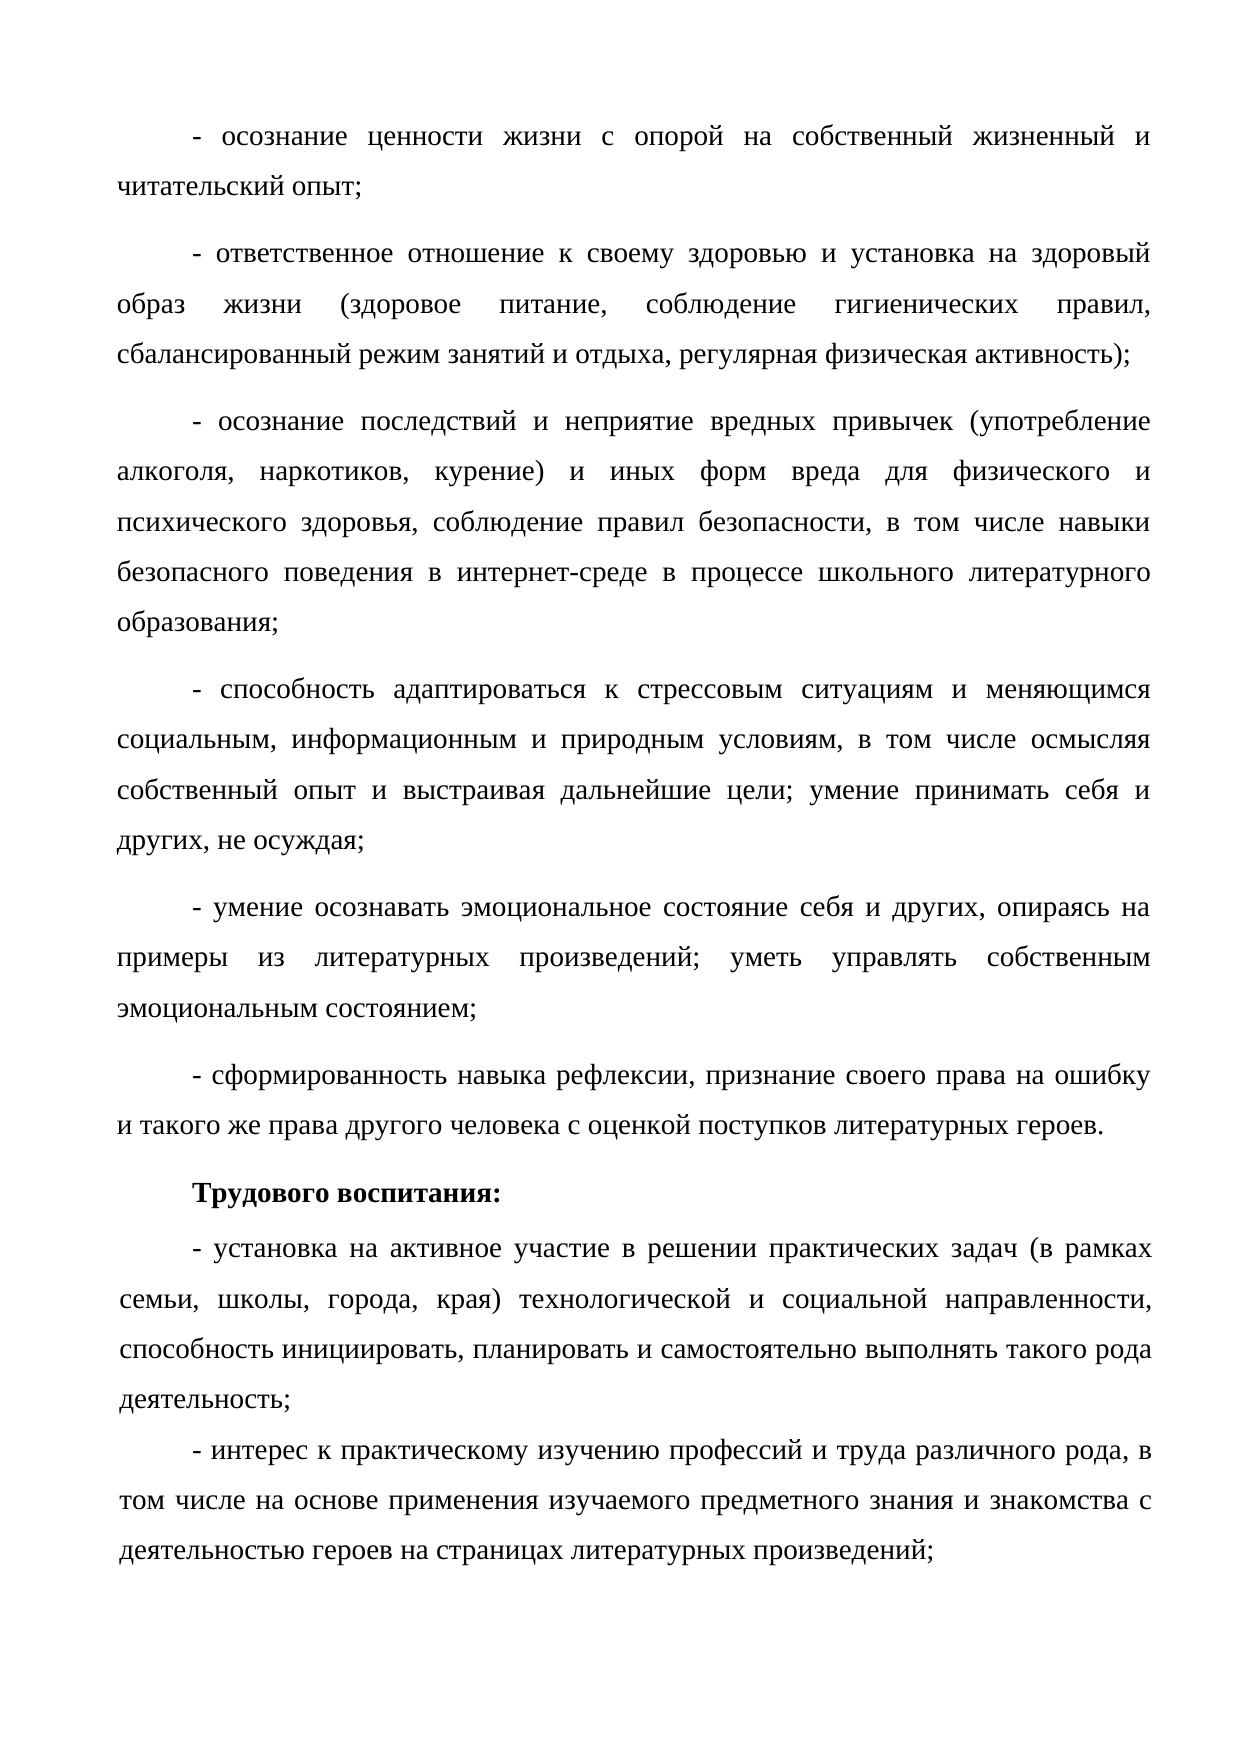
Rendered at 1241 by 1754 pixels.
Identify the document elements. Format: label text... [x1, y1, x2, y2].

text - способность адаптироваться к стрессовым ситуациям и меняющимся социальным, информационным и природным условиям, в том числе осмысляя собственный опыт и выстраивая дальнейшие цели; умение принимать себя и других, не осуждая; [117, 671, 1152, 856]
text - осознание ценности жизни с опорой на собственный жизненный и читательский опыт; [117, 118, 1152, 202]
text Трудового воспитания: [118, 1176, 1047, 1209]
text - ответственное отношение к своему здоровью и установка на здоровый образ жизни (здоровое питание, соблюдение гигиенических правил, сбалансированный режим занятий и отдыха, регулярная физическая активность); [117, 235, 1152, 369]
text - установка на активное участие в решении практических задач (в рамках семьи, школы, города, края) технологической и социальной направленности, способность инициировать, планировать и самостоятельно выполнять такого рода деятельность; [119, 1231, 1153, 1415]
text - умение осознавать эмоциональное состояние себя и других, опираясь на примеры из литературных произведений; уметь управлять собственным эмоциональным состоянием; [117, 889, 1152, 1023]
text - интерес к практическому изучению профессий и труда различного рода, в том числе на основе применения изучаемого предметного знания и знакомства с деятельностью героев на страницах литературных произведений; [119, 1432, 1153, 1566]
text - сформированность навыка рефлексии, признание своего права на ошибку и такого же права другого человека с оценкой поступков литературных героев. [117, 1057, 1152, 1141]
text - осознание последствий и неприятие вредных привычек (употребление алкоголя, наркотиков, курение) и иных форм вреда для физического и психического здоровья, соблюдение правил безопасности, в том числе навыки безопасного поведения в интернет-среде в процессе школьного литературного образования; [117, 403, 1152, 638]
